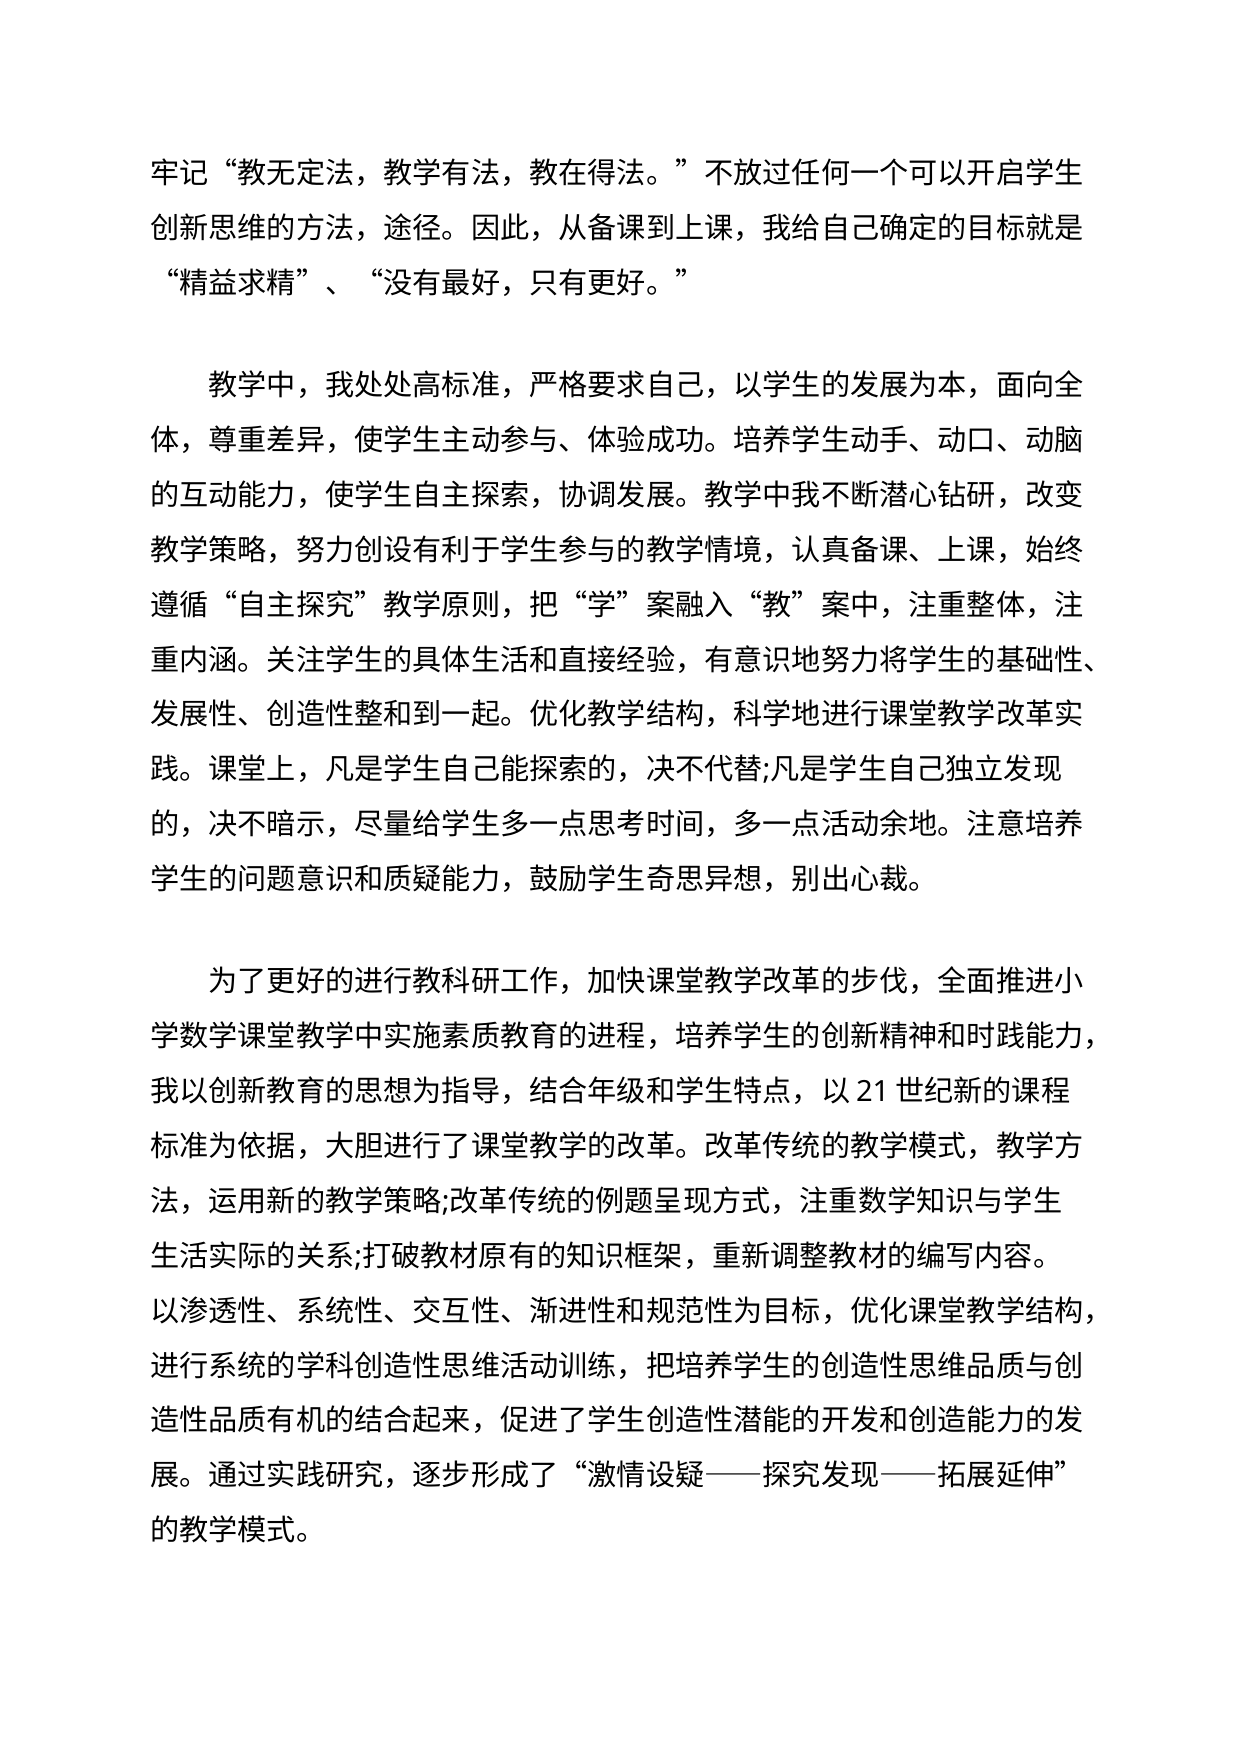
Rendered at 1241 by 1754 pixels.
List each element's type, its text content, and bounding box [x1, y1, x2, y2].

text 为了更好的进行教科研工作，加快课堂教学改革的步伐，全面推进小学数学课堂教学中实施素质教育的进程，培养学生的创新精神和时践能力，我以创新教育的思想为指导，结合年级和学生特点，以21世纪新的课程标准为依据，大胆进行了课堂教学的改革。改革传统的教学模式，教学方法，运用新的教学策略;改革传统的例题呈现方式，注重数学知识与学生生活实际的关系;打破教材原有的知识框架，重新调整教材的编写内容。以渗透性、系统性、交互性、渐进性和规范性为目标，优化课堂教学结构，进行系统的学科创造性思维活动训练，把培养学生的创造性思维品质与创造性品质有机的结合起来，促进了学生创造性潜能的开发和创造能力的发展。通过实践研究，逐步形成了“激情设疑——探究发现——拓展延伸”的教学模式。 [150, 957, 1090, 1549]
text 教学中，我处处高标准，严格要求自己，以学生的发展为本，面向全体，尊重差异，使学生主动参与、体验成功。培养学生动手、动口、动脑的互动能力，使学生自主探索，协调发展。教学中我不断潜心钻研，改变教学策略，努力创设有利于学生参与的教学情境，认真备课、上课，始终遵循“自主探究”教学原则，把“学”案融入“教”案中，注重整体，注重内涵。关注学生的具体生活和直接经验，有意识地努力将学生的基础性、发展性、创造性整和到一起。优化教学结构，科学地进行课堂教学改革实践。课堂上，凡是学生自己能探索的，决不代替;凡是学生自己独立发现的，决不暗示，尽量给学生多一点思考时间，多一点活动余地。注意培养学生的问题意识和质疑能力，鼓励学生奇思异想，别出心裁。 [150, 362, 1090, 898]
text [150, 150, 1090, 302]
